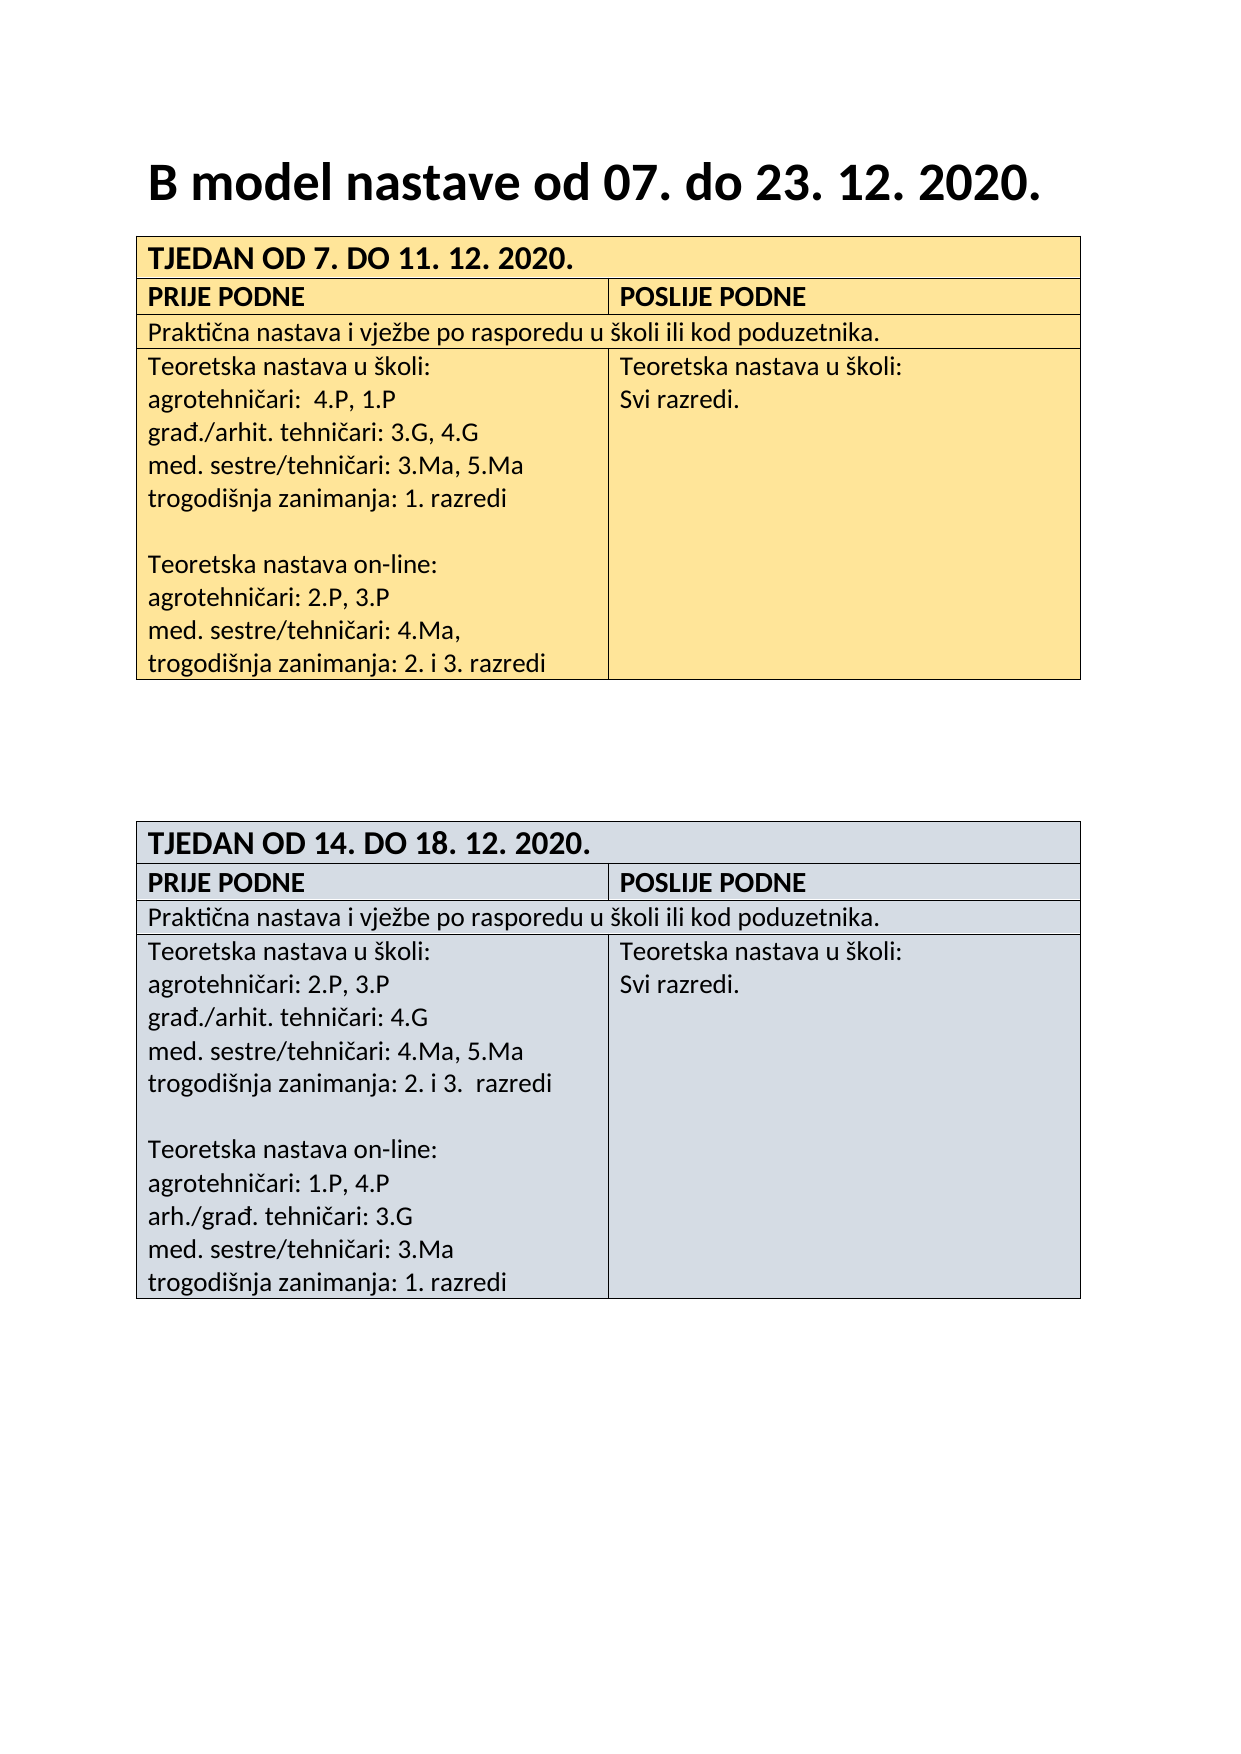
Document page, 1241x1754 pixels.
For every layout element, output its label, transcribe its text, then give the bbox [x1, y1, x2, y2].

table_cell Praktična nastava i vježbe po rasporedu u školi ili kod poduzetnika. [137, 901, 1080, 933]
table_header TJEDAN OD 14. DO 18. 12. 2020. [137, 822, 1080, 863]
text B model nastave od 07. do 23. 12. 2020. [148, 148, 1093, 214]
table_cell Teoretska nastava u školi: agrotehničari: 4.P, 1.P građ./arhit. tehničari: 3.G, 4.G med. sestre/tehničari: 3.Ma, 5.Ma trogodišnja zanimanja: 1. razredi Teoretska nastava on-line: agrotehničari: 2.P, 3.P med. sestre/tehničari: 4.Ma, trogodišnja zanimanja: 2. i 3. razredi [137, 349, 608, 679]
table_cell POSLIJE PODNE [609, 864, 1080, 899]
table_cell POSLIJE PODNE [609, 279, 1080, 314]
table_header TJEDAN OD 7. DO 11. 12. 2020. [137, 237, 1080, 277]
table_cell Praktična nastava i vježbe po rasporedu u školi ili kod poduzetnika. [137, 315, 1080, 348]
table_cell PRIJE PODNE [137, 864, 608, 899]
table_cell PRIJE PODNE [137, 279, 608, 314]
table_cell Teoretska nastava u školi: Svi razredi. [609, 935, 1080, 1298]
table_cell Teoretska nastava u školi: agrotehničari: 2.P, 3.P građ./arhit. tehničari: 4.G med. sestre/tehničari: 4.Ma, 5.Ma trogodišnja zanimanja: 2. i 3. razredi Teoretska nastava on-line: agrotehničari: 1.P, 4.P arh./građ. tehničari: 3.G med. sestre/tehničari: 3.Ma trogodišnja zanimanja: 1. razredi [137, 935, 608, 1298]
table_cell Teoretska nastava u školi: Svi razredi. [609, 349, 1080, 679]
